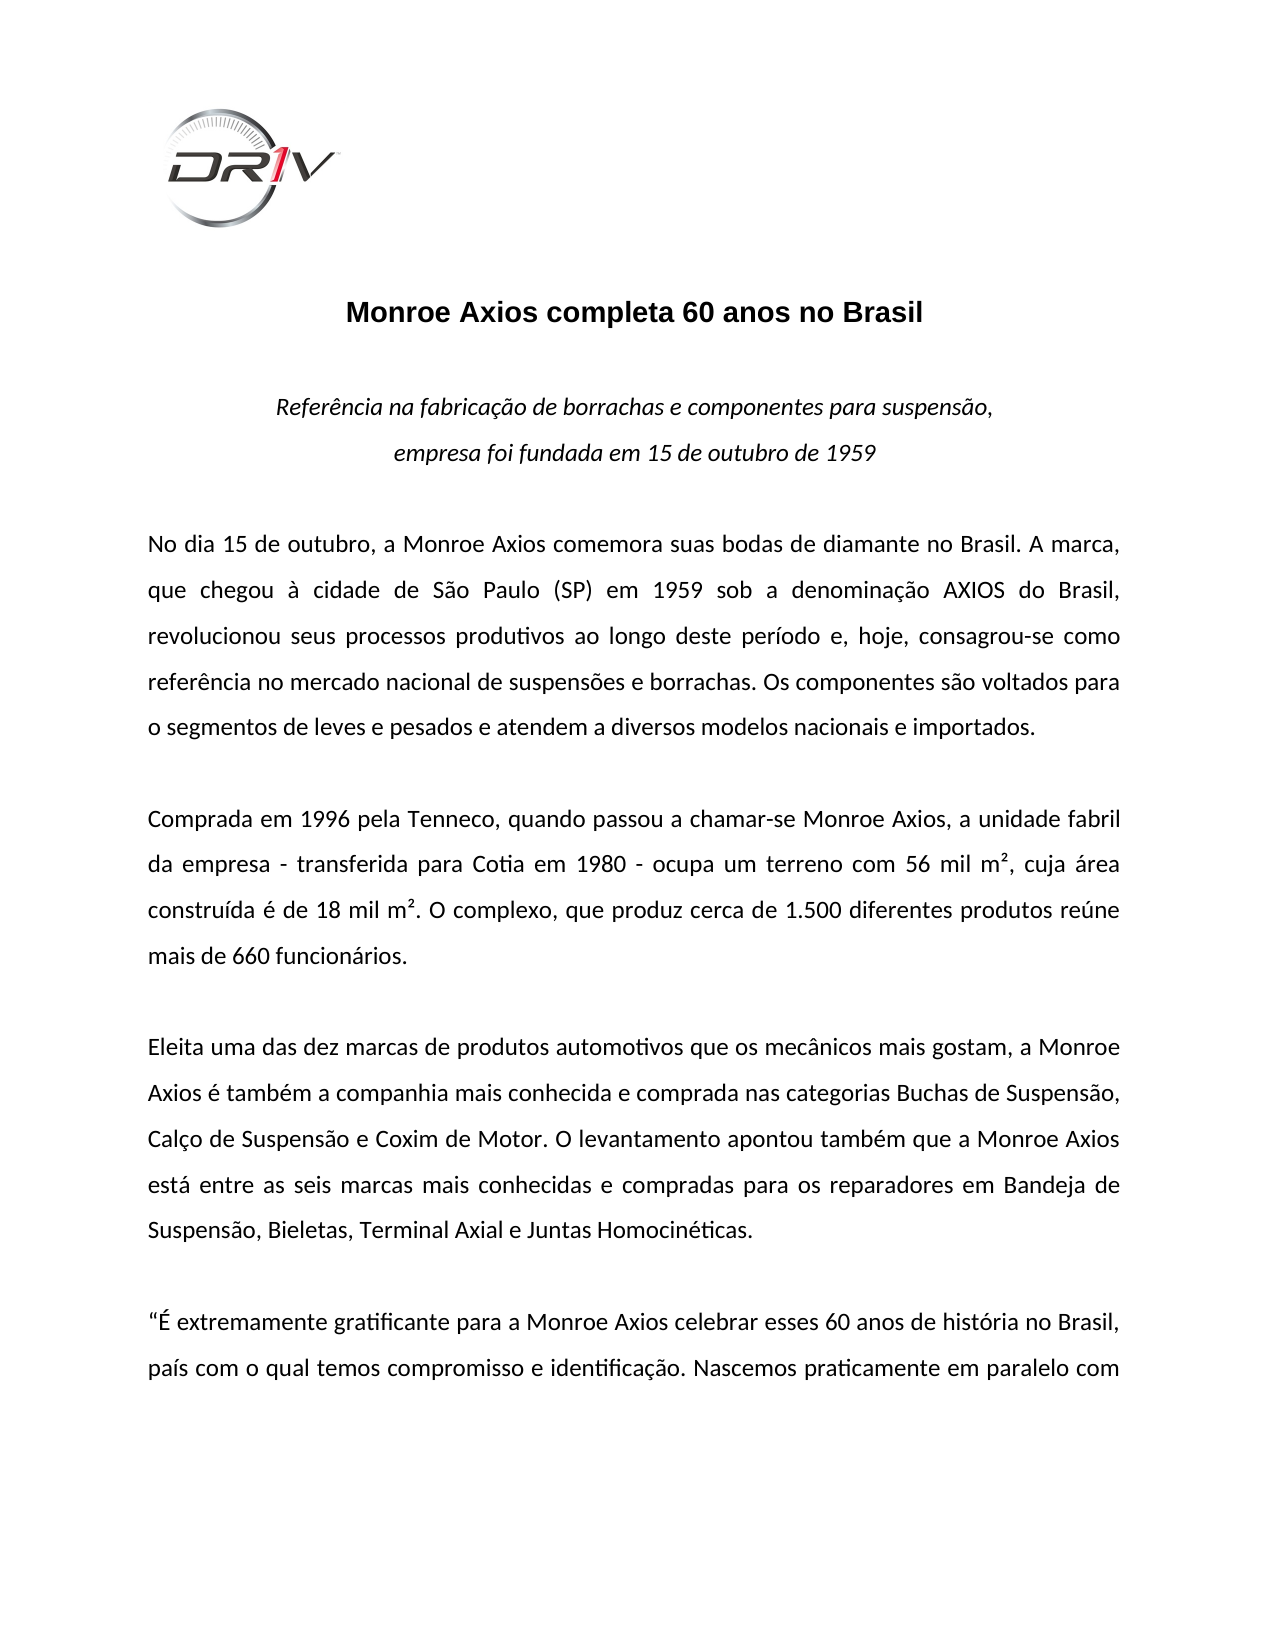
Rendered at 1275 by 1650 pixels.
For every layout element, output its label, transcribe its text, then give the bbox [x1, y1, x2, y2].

text empresa foi fundada em 15 de outubro de 1959 [148, 437, 1122, 468]
text No dia 15 de outubro, a Monroe Axios comemora suas bodas de diamante no Brasil. A marca, que chegou à cidade de São Paulo (SP) em 1959 sob a denominação AXIOS do Brasil, revolucionou seus processos produtivos ao longo deste período e, hoje, consagrou-se como referência no mercado nacional de suspensões e borrachas. Os componentes são voltados para o segmentos de leves e pesados e atendem a diversos modelos nacionais e importados. [148, 528, 1122, 742]
text Comprada em 1996 pela Tenneco, quando passou a chamar-se Monroe Axios, a unidade fabril da empresa - transferida para Cotia em 1980 - ocupa um terreno com 56 mil m², cuja área construída é de 18 mil m². O complexo, que produz cerca de 1.500 diferentes produtos reúne mais de 660 funcionários. [148, 803, 1122, 971]
text Eleita uma das dez marcas de produtos automotivos que os mecânicos mais gostam, a Monroe Axios é também a companhia mais conhecida e comprada nas categorias Buchas de Suspensão, Calço de Suspensão e Coxim de Motor. O levantamento apontou também que a Monroe Axios está entre as seis marcas mais conhecidas e compradas para os reparadores em Bandeja de Suspensão, Bieletas, Terminal Axial e Juntas Homocinéticas. [148, 1032, 1122, 1245]
text Monroe Axios completa 60 anos no Brasil [148, 295, 1122, 329]
picture [147, 102, 347, 235]
text Referência na fabricação de borrachas e componentes para suspensão, [148, 391, 1122, 422]
